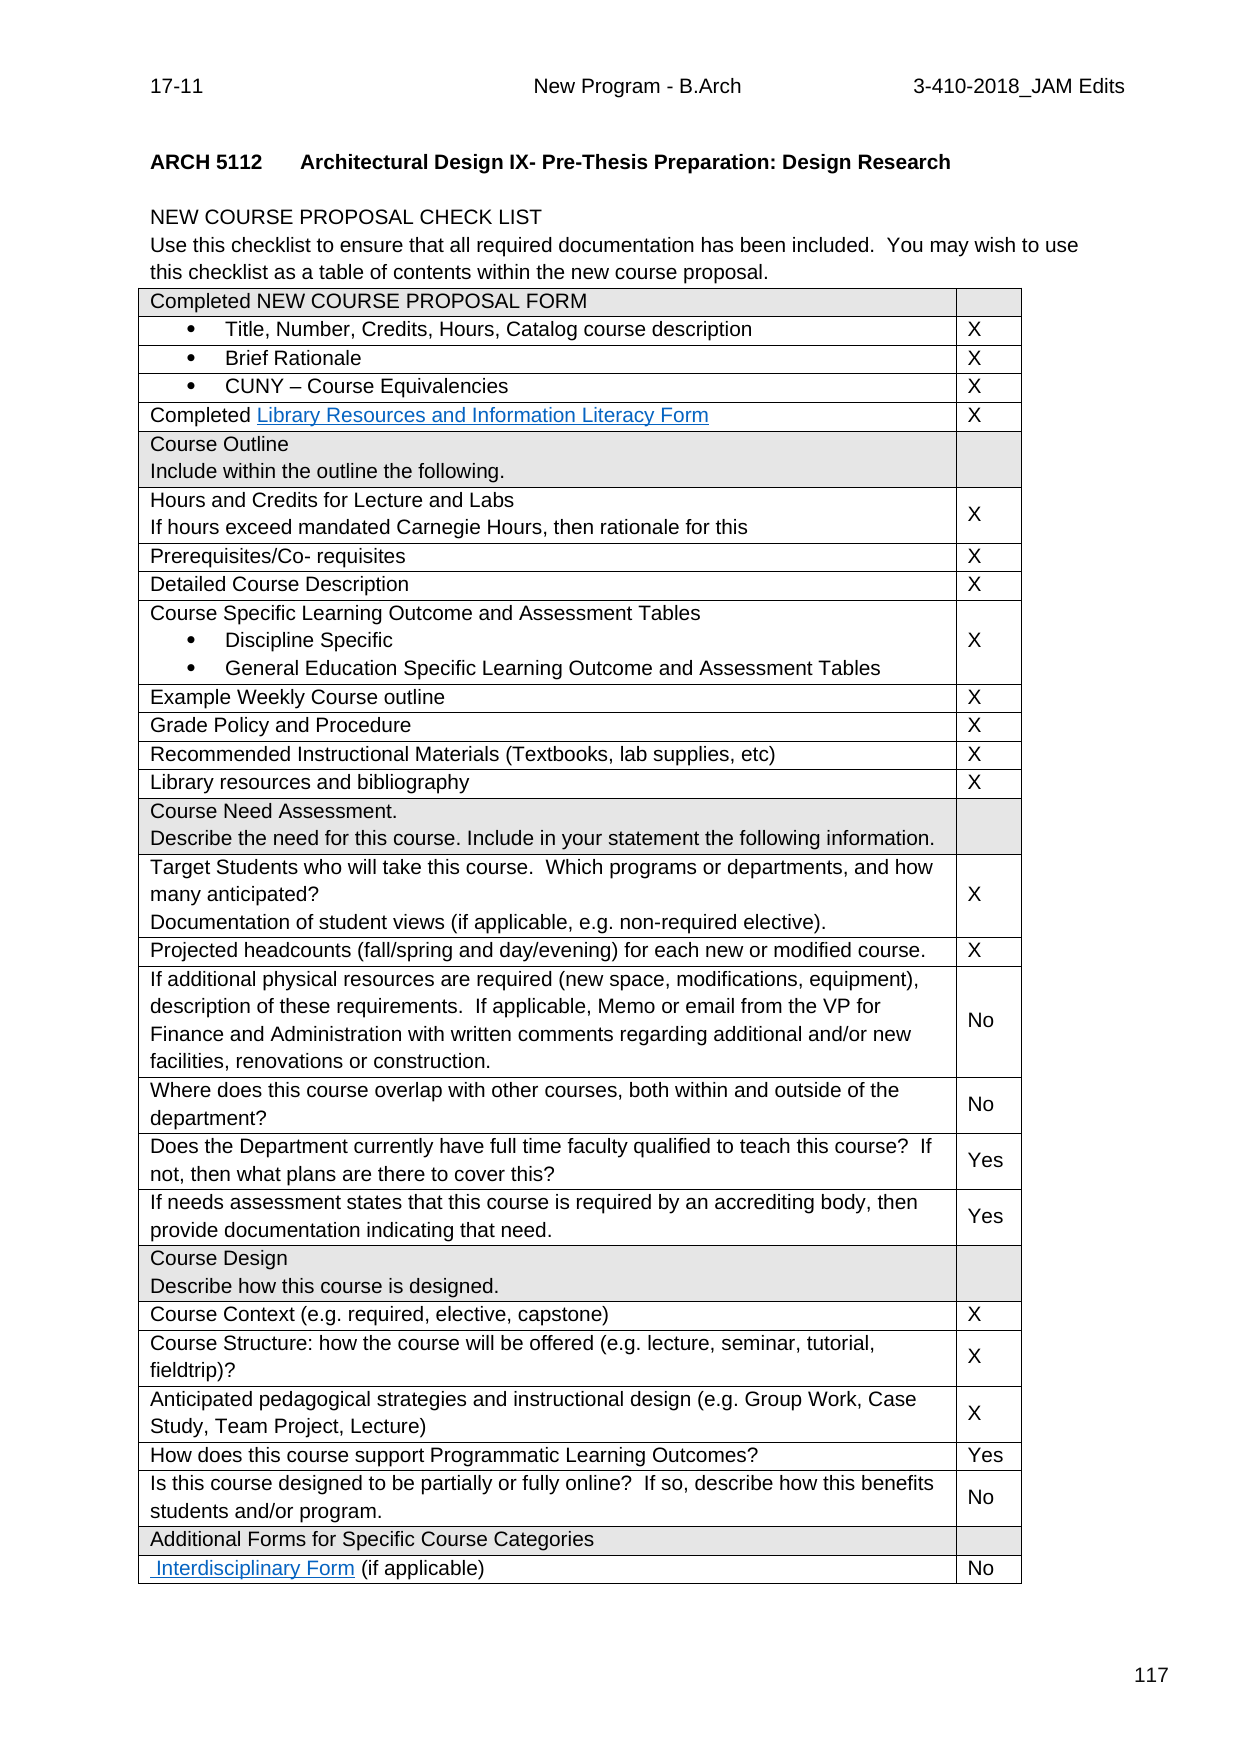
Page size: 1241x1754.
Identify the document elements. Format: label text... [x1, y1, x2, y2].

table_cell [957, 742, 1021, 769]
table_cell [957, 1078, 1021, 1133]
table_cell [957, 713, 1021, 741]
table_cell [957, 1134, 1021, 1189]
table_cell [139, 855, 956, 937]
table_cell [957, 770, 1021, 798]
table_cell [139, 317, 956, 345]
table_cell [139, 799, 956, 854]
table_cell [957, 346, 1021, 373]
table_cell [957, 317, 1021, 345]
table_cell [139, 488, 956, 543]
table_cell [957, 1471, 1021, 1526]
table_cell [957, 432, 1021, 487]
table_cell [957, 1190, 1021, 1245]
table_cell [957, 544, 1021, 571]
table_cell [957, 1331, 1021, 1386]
subtitle ARCH 5112 Architectural Design IX- Pre-Thesis Preparation: Design Research [150, 150, 1090, 174]
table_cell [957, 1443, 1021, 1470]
text Use this checklist to ensure that all required documentation has been included. You may wish to use this checklist as a table of contents within the new course proposal. [150, 232, 1090, 284]
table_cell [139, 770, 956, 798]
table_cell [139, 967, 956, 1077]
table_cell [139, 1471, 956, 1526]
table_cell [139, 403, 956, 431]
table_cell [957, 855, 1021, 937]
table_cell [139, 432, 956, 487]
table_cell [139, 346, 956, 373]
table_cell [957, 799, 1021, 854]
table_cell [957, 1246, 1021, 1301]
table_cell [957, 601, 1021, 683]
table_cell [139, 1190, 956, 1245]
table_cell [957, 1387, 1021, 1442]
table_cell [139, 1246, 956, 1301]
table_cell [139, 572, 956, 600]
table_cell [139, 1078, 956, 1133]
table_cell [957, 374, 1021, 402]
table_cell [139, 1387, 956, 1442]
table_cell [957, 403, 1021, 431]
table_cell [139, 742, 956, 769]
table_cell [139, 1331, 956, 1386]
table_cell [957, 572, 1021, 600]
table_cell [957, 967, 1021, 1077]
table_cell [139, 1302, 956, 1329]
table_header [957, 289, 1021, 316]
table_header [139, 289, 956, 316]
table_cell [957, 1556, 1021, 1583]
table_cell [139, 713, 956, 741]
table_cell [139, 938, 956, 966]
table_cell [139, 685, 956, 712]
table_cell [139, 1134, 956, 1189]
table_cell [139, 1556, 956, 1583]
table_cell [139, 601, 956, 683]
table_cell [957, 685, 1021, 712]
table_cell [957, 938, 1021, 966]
text NEW COURSE PROPOSAL CHECK LIST [150, 205, 1090, 229]
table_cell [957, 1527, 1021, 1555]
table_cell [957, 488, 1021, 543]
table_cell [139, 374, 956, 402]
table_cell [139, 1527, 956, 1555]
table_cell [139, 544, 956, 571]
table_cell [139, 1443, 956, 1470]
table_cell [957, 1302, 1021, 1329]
